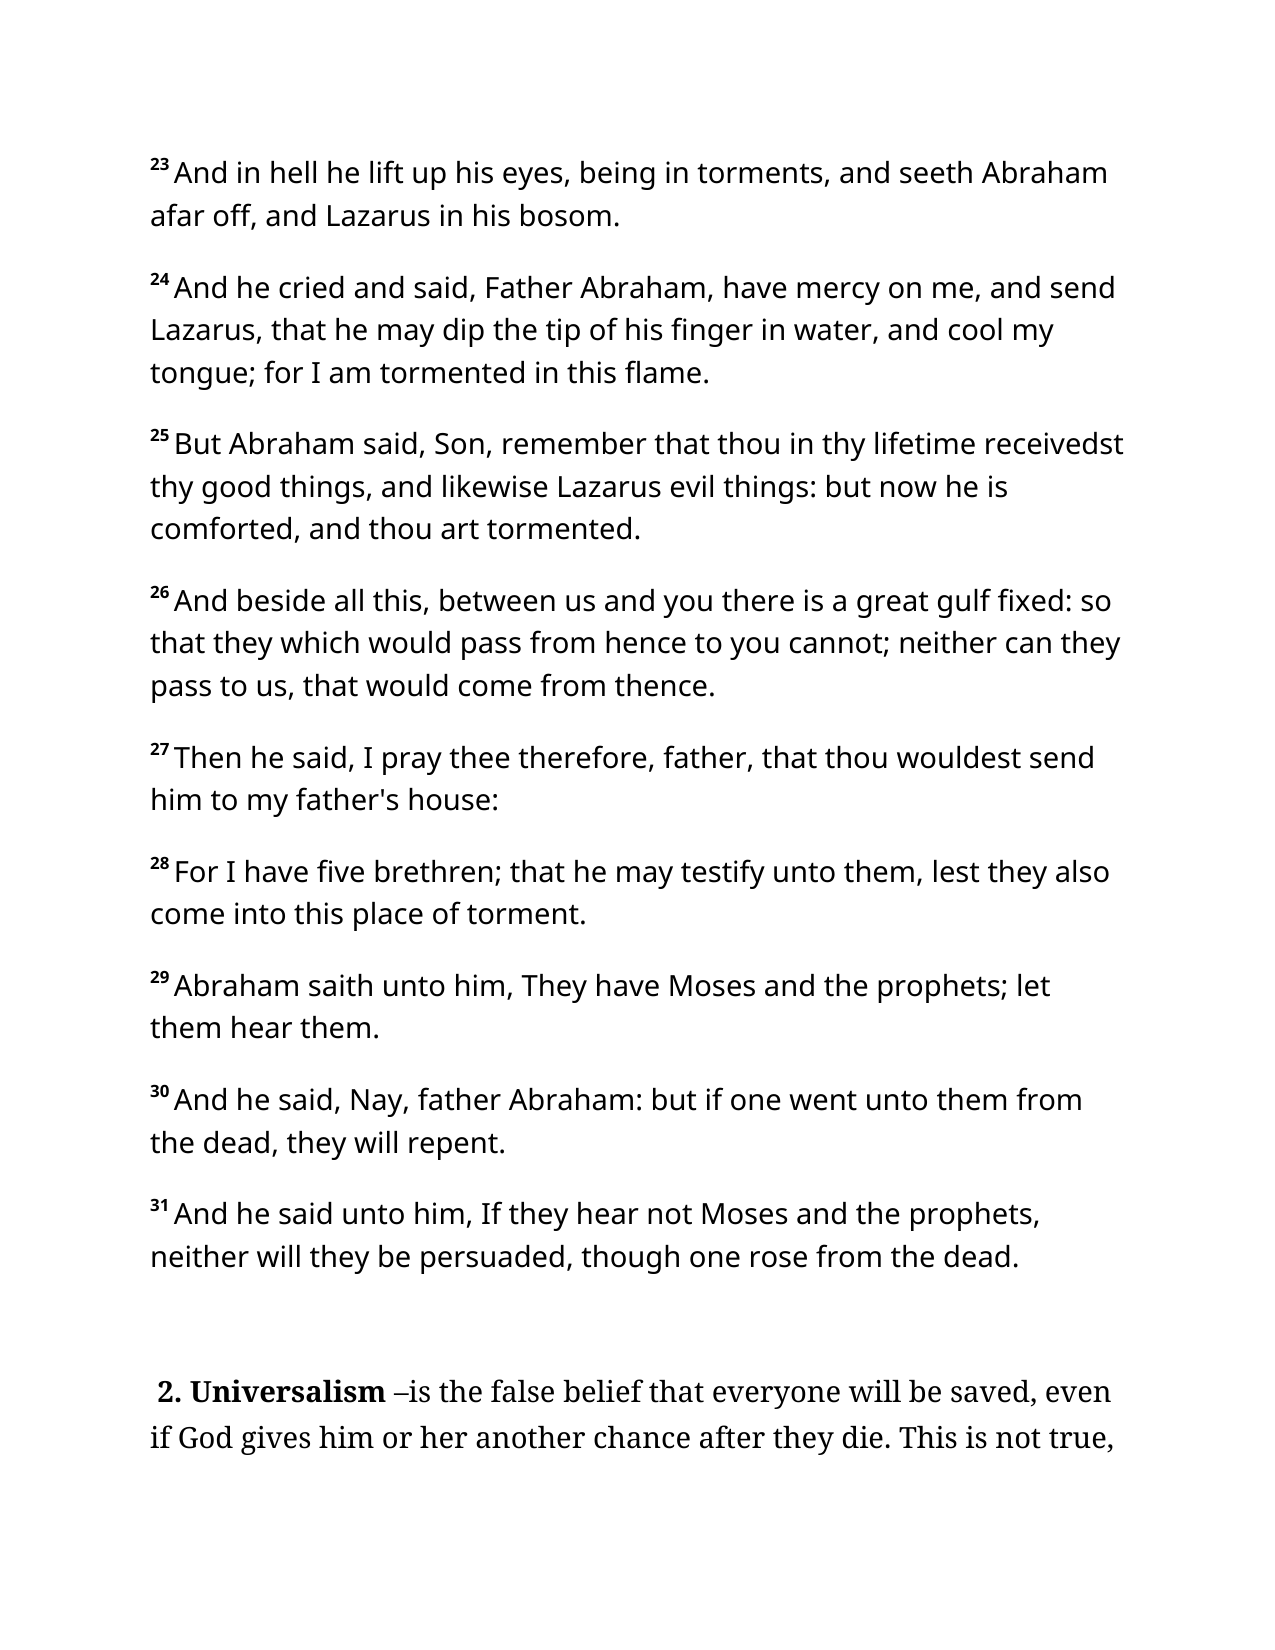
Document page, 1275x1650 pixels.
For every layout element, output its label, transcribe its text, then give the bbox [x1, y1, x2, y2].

text 25 But Abraham said, Son, remember that thou in thy lifetime receivedst thy good things, and likewise Lazarus evil things: but now he is comforted, and thou art tormented. [150, 421, 1125, 548]
text 27 Then he said, I pray thee therefore, father, that thou wouldest send him to my father's house: [150, 734, 1125, 819]
text 24 And he cried and said, Father Abraham, have mercy on me, and send Lazarus, that he may dip the tip of his finger in water, and cool my tongue; for I am tormented in this flame. [150, 264, 1125, 392]
text 28 For I have five brethren; that he may testify unto them, lest they also come into this place of torment. [150, 848, 1125, 933]
text 23 And in hell he lift up his eyes, being in torments, and seeth Abraham afar off, and Lazarus in his bosom. [150, 150, 1125, 235]
text 31 And he said unto him, If they hear not Moses and the prophets, neither will they be persuaded, though one rose from the dead. [150, 1191, 1125, 1276]
text 26 And beside all this, between us and you there is a great gulf fixed: so that they which would pass from hence to you cannot; neither can they pass to us, that would come from thence. [150, 577, 1125, 705]
text 30 And he said, Nay, father Abraham: but if one went unto them from the dead, they will repent. [150, 1077, 1125, 1162]
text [150, 1371, 1125, 1457]
text 29 Abraham saith unto him, They have Moses and the prophets; let them hear them. [150, 962, 1125, 1047]
